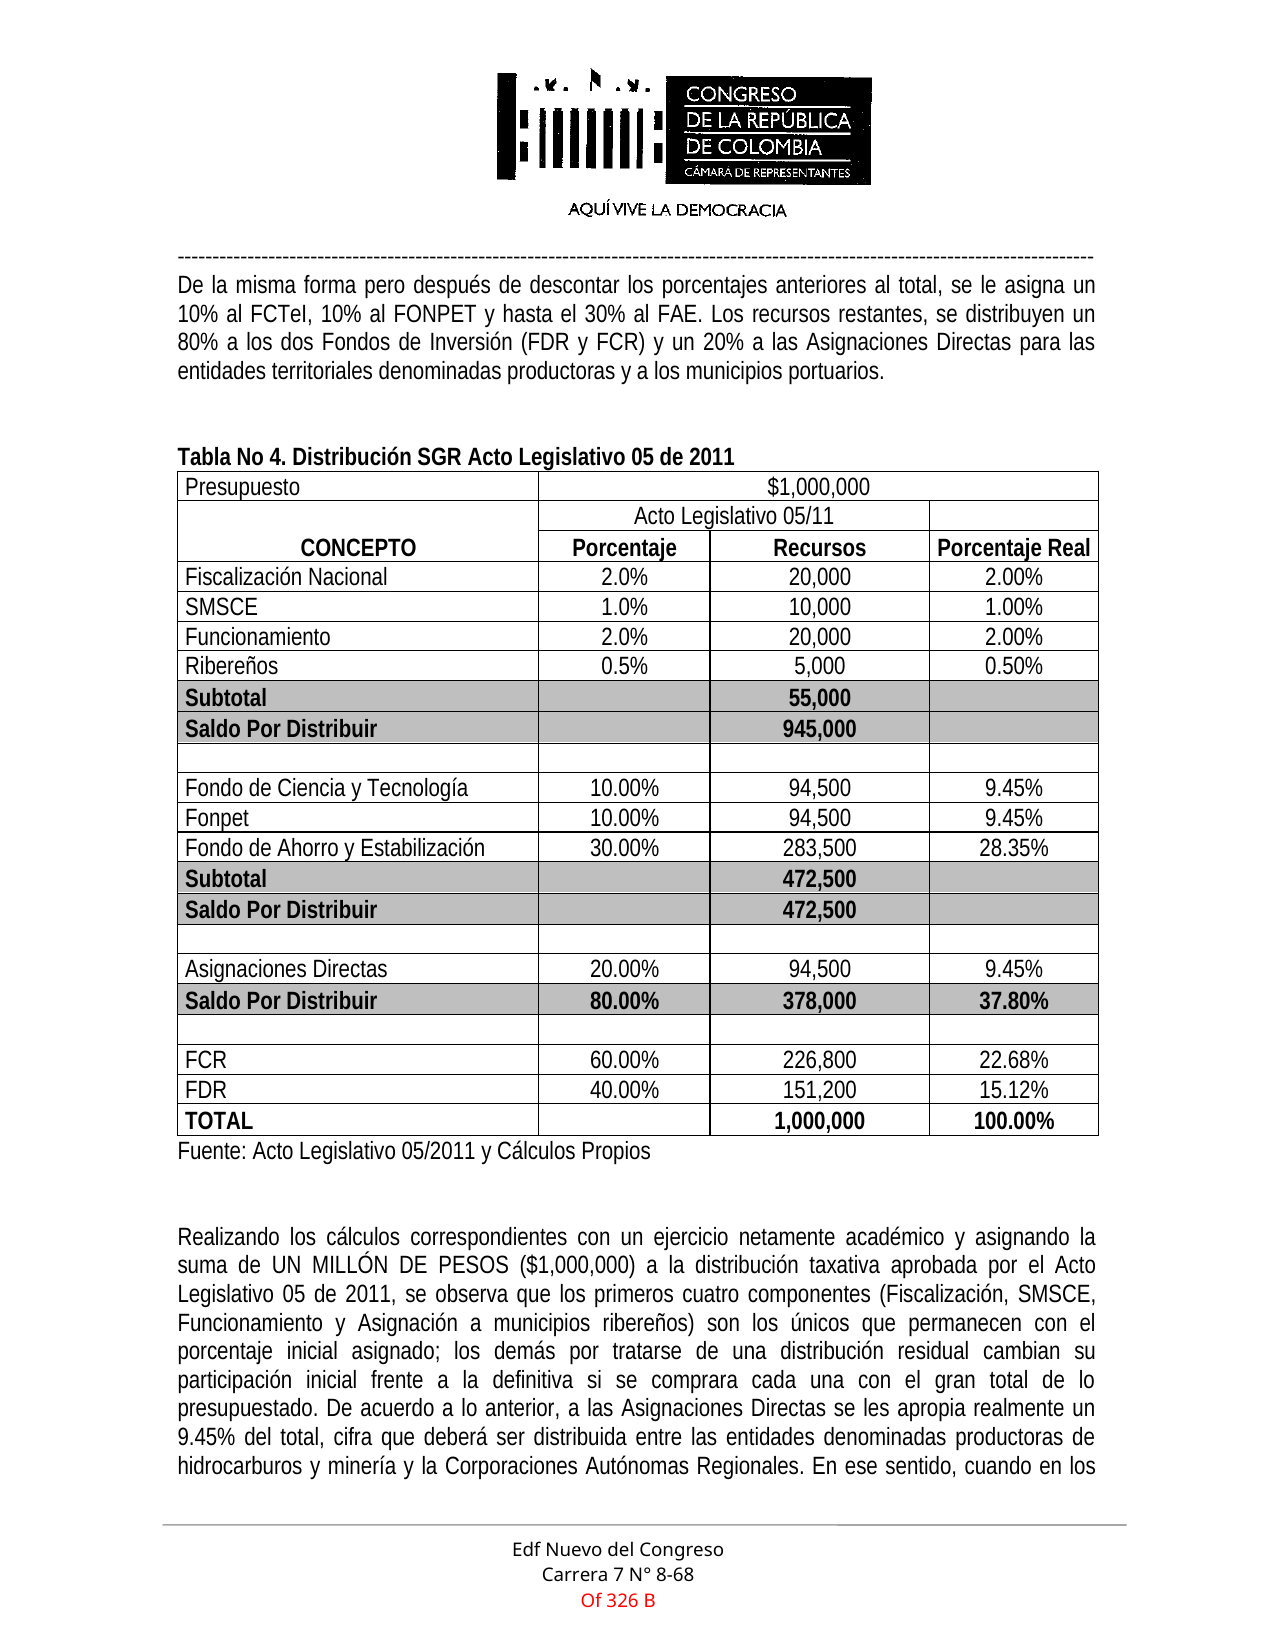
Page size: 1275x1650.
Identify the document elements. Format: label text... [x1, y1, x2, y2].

table_cell 283,500 [711, 833, 929, 861]
table_cell [539, 1015, 709, 1044]
table_cell [930, 1015, 1098, 1044]
table_cell 2.0% [539, 622, 709, 650]
table_cell TOTAL [178, 1104, 538, 1134]
table_cell 15.12% [930, 1075, 1098, 1103]
table_cell 226,800 [711, 1045, 929, 1074]
table_cell [711, 1015, 929, 1044]
table_cell 20,000 [711, 562, 929, 591]
table_cell 378,000 [711, 984, 929, 1014]
table_cell 94,500 [711, 954, 929, 983]
text Fuente: Acto Legislativo 05/2011 y Cálculos Propios [177, 1136, 1098, 1164]
table_cell 0.5% [539, 651, 709, 680]
table_cell Asignaciones Directas [178, 954, 538, 983]
table_cell [539, 681, 709, 711]
table_cell 9.45% [930, 954, 1098, 983]
table_cell 9.45% [930, 803, 1098, 831]
table_header $1,000,000 [539, 472, 1098, 500]
table_cell 94,500 [711, 803, 929, 831]
table_cell 1.00% [930, 592, 1098, 621]
table_cell [539, 712, 709, 742]
table_cell 1,000,000 [711, 1104, 929, 1134]
table_cell 2.00% [930, 562, 1098, 591]
table_cell 10,000 [711, 592, 929, 621]
table_cell [539, 862, 709, 892]
table_cell 37.80% [930, 984, 1098, 1014]
table_cell [930, 862, 1098, 892]
table_cell 20.00% [539, 954, 709, 983]
table_cell [178, 744, 538, 772]
table_cell 10.00% [539, 773, 709, 802]
table_cell [930, 925, 1098, 953]
table_cell Subtotal [178, 681, 538, 711]
table_cell Porcentaje Real [930, 531, 1098, 561]
table_cell Fiscalización Nacional [178, 562, 538, 591]
table_cell 2.0% [539, 562, 709, 591]
text Tabla No 4. Distribución SGR Acto Legislativo 05 de 2011 [177, 442, 1098, 471]
table_cell Fondo de Ahorro y Estabilización [178, 833, 538, 861]
table_cell [930, 744, 1098, 772]
table_cell 10.00% [539, 803, 709, 831]
table_cell 151,200 [711, 1075, 929, 1103]
table_cell [539, 1104, 709, 1134]
table_cell Fonpet [178, 803, 538, 831]
table_cell FCR [178, 1045, 538, 1074]
table_cell 55,000 [711, 681, 929, 711]
table_cell 100.00% [930, 1104, 1098, 1134]
table_cell Saldo Por Distribuir [178, 712, 538, 742]
table_cell 945,000 [711, 712, 929, 742]
table_cell 94,500 [711, 773, 929, 802]
table_cell [930, 501, 1098, 530]
table_cell Porcentaje [539, 531, 709, 561]
table_cell 28.35% [930, 833, 1098, 861]
table_cell 2.00% [930, 622, 1098, 650]
table_cell 22.68% [930, 1045, 1098, 1074]
table_cell 20,000 [711, 622, 929, 650]
table_cell Acto Legislativo 05/11 [539, 501, 929, 530]
table_cell 472,500 [711, 862, 929, 892]
table_cell 472,500 [711, 894, 929, 924]
table_cell [711, 925, 929, 953]
table_cell Recursos [711, 531, 929, 561]
table_cell 40.00% [539, 1075, 709, 1103]
table_cell 0.50% [930, 651, 1098, 680]
table_cell 80.00% [539, 984, 709, 1014]
table_cell [711, 744, 929, 772]
table_cell 30.00% [539, 833, 709, 861]
table_cell FDR [178, 1075, 538, 1103]
text De la misma forma pero después de descontar los porcentajes anteriores al total, se le asigna un 10% al FCTeI, 10% al FONPET y hasta el 30% al FAE. Los recursos restantes, se distribuyen un 80% a los dos Fondos de Inversión (FDR y FCR) y un 20% a las Asignaciones Directas para las entidades territoriales denominadas productoras y a los municipios portuarios. [177, 270, 1098, 384]
table_cell [930, 712, 1098, 742]
table_cell 5,000 [711, 651, 929, 680]
table_cell Saldo Por Distribuir [178, 894, 538, 924]
picture [495, 67, 877, 220]
table_cell [539, 894, 709, 924]
table_cell Subtotal [178, 862, 538, 892]
table_cell 60.00% [539, 1045, 709, 1074]
table_header Presupuesto [178, 472, 538, 500]
table_cell 9.45% [930, 773, 1098, 802]
table_cell [930, 894, 1098, 924]
table_cell Fondo de Ciencia y Tecnología [178, 773, 538, 802]
table_cell [539, 744, 709, 772]
table_cell Ribereños [178, 651, 538, 680]
table_cell Saldo Por Distribuir [178, 984, 538, 1014]
table_cell [178, 925, 538, 953]
table_cell SMSCE [178, 592, 538, 621]
table_cell [930, 681, 1098, 711]
table_cell 1.0% [539, 592, 709, 621]
table_cell CONCEPTO [178, 501, 538, 561]
table_cell [539, 925, 709, 953]
table_cell Funcionamiento [178, 622, 538, 650]
table_cell [178, 1015, 538, 1044]
